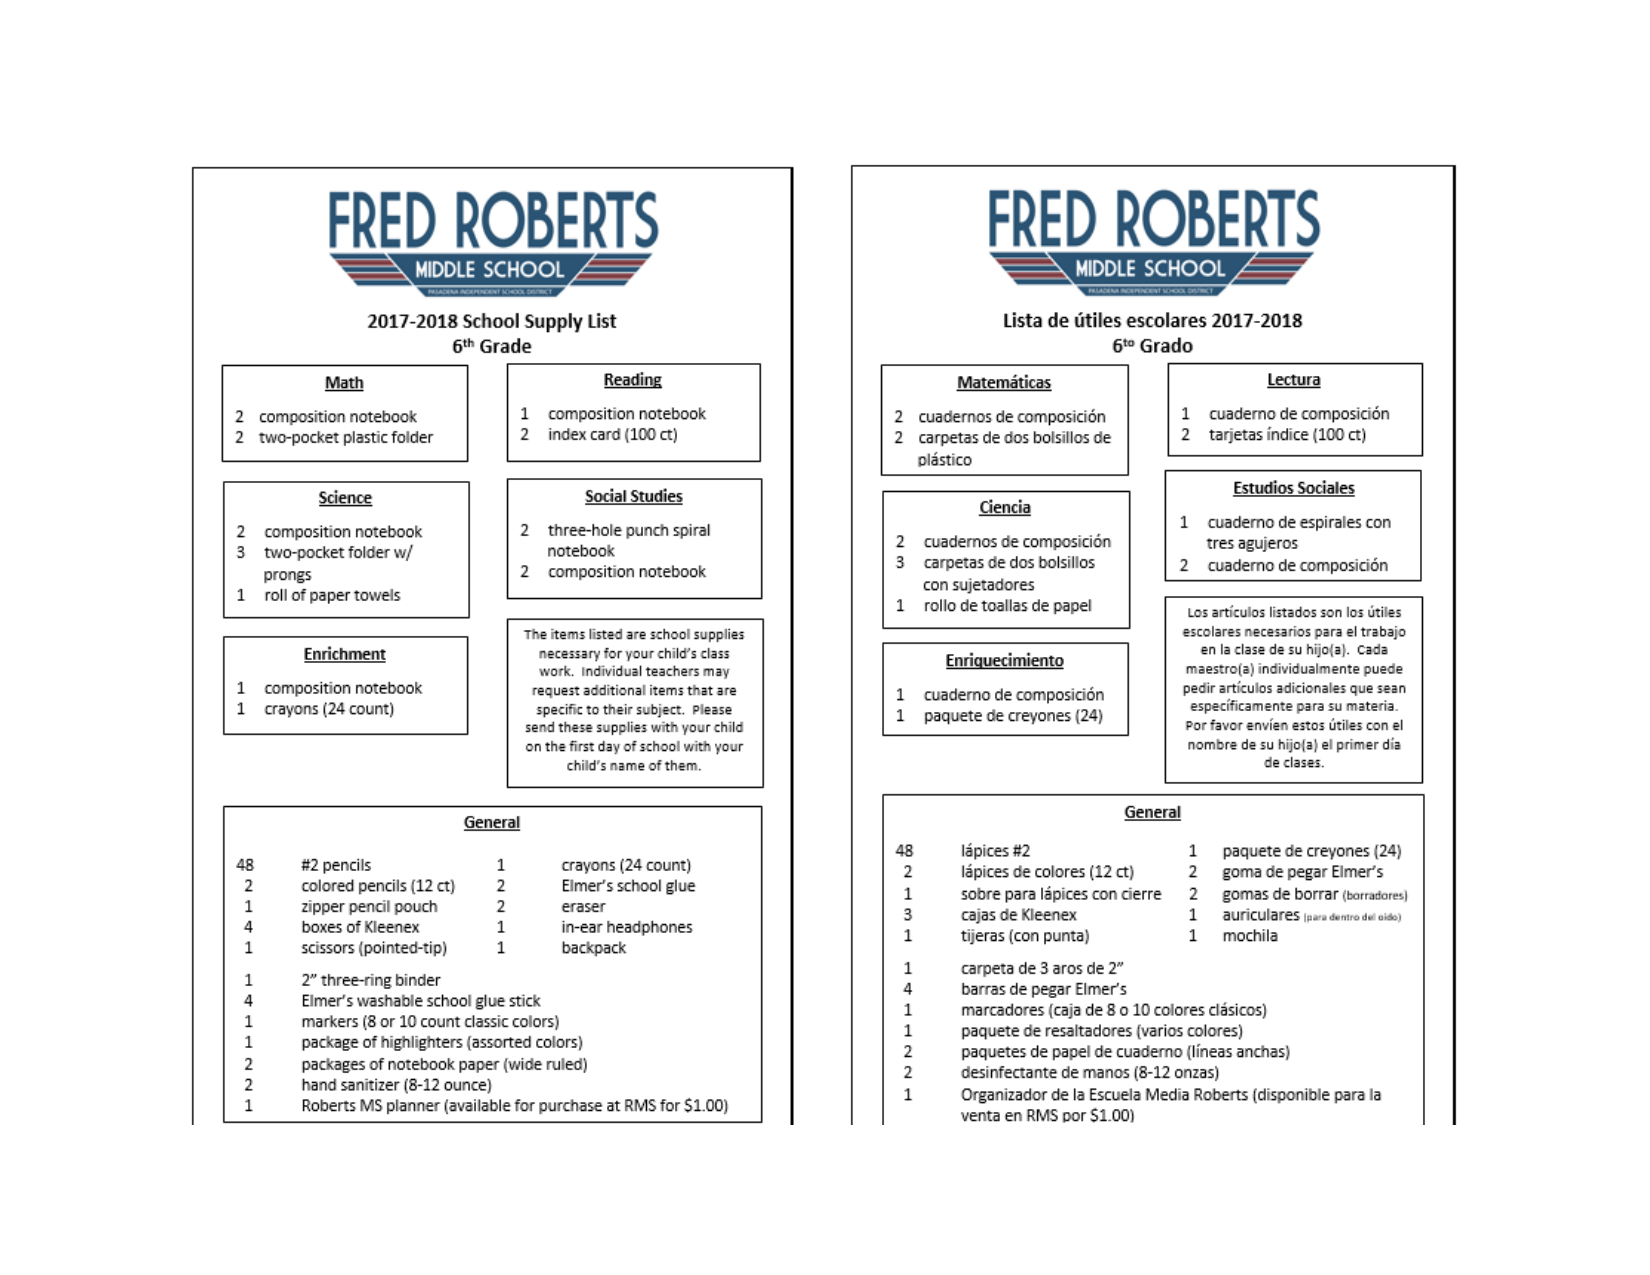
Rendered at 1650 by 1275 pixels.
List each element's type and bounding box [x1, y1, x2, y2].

picture [835, 150, 1471, 1125]
picture [179, 154, 810, 1125]
